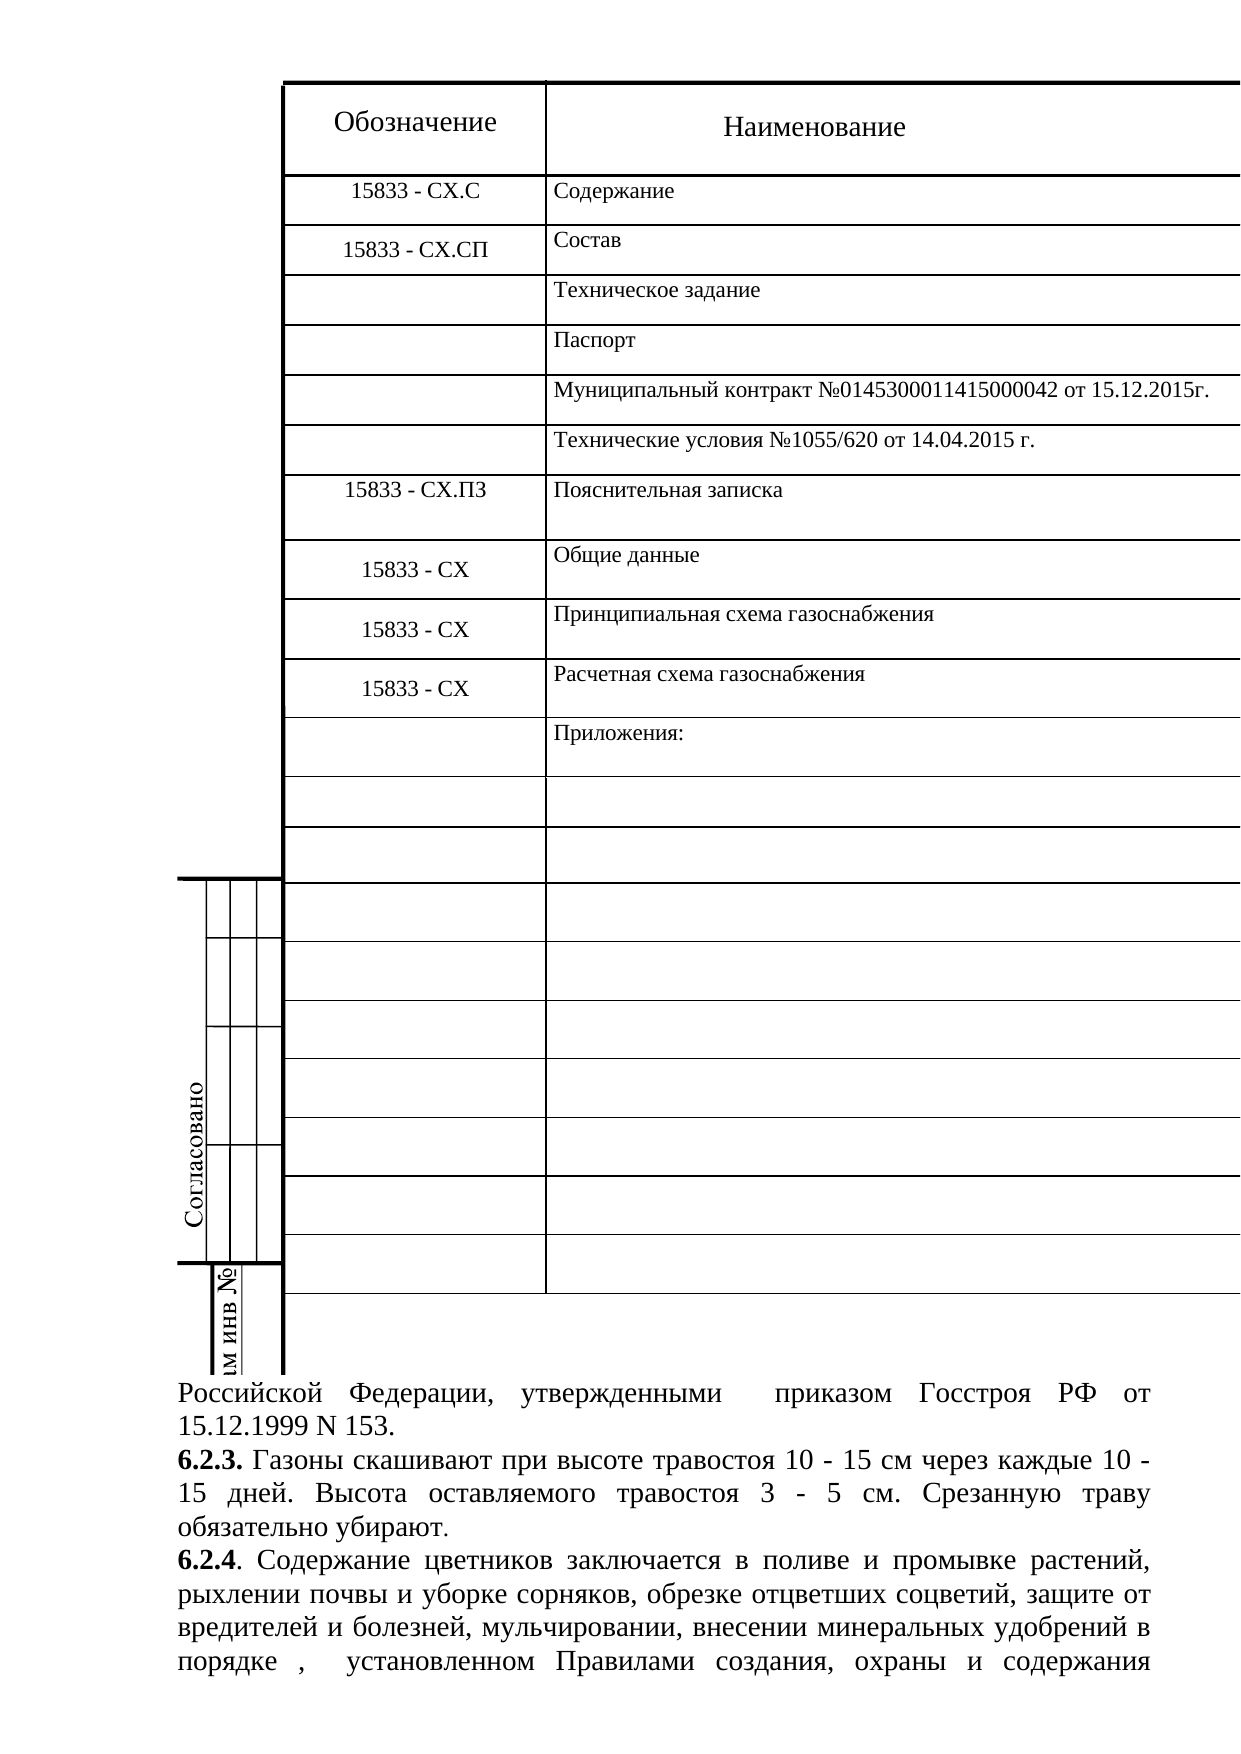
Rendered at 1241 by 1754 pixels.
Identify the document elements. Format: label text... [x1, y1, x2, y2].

text 6.2.3. Газоны скашивают при высоте травостоя 10 - 15 см через каждые 10 - 15 дней. Высота оставляемого травостоя 3 - 5 см. Срезанную траву обязательно убирают. [177, 1442, 1152, 1542]
text 6.2.2. Содержание газонов заключается в аэрации, кошении, обрезке бровок, землевании, борьбе с сорняками, подкормках, поливе, удалении опавших листьев осенью и ремонте. Работы производятся в соответствии с Правилами создания, охраны и содержания зеленых насаждений в городах Российской Федерации, утвержденными приказом Госстроя РФ от 15.12.1999 N 153. [177, 1375, 1152, 1442]
text 6.2.4. Содержание цветников заключается в поливе и промывке растений, рыхлении почвы и уборке сорняков, обрезке отцветших соцветий, защите от вредителей и болезней, мульчировании, внесении минеральных удобрений в порядке , установленном Правилами создания, охраны и содержания зеленых насаждений в городах Российской Федерации, утвержденными приказом Госстроя РФ от 15.12.1999 N 153. [177, 1542, 1152, 1677]
